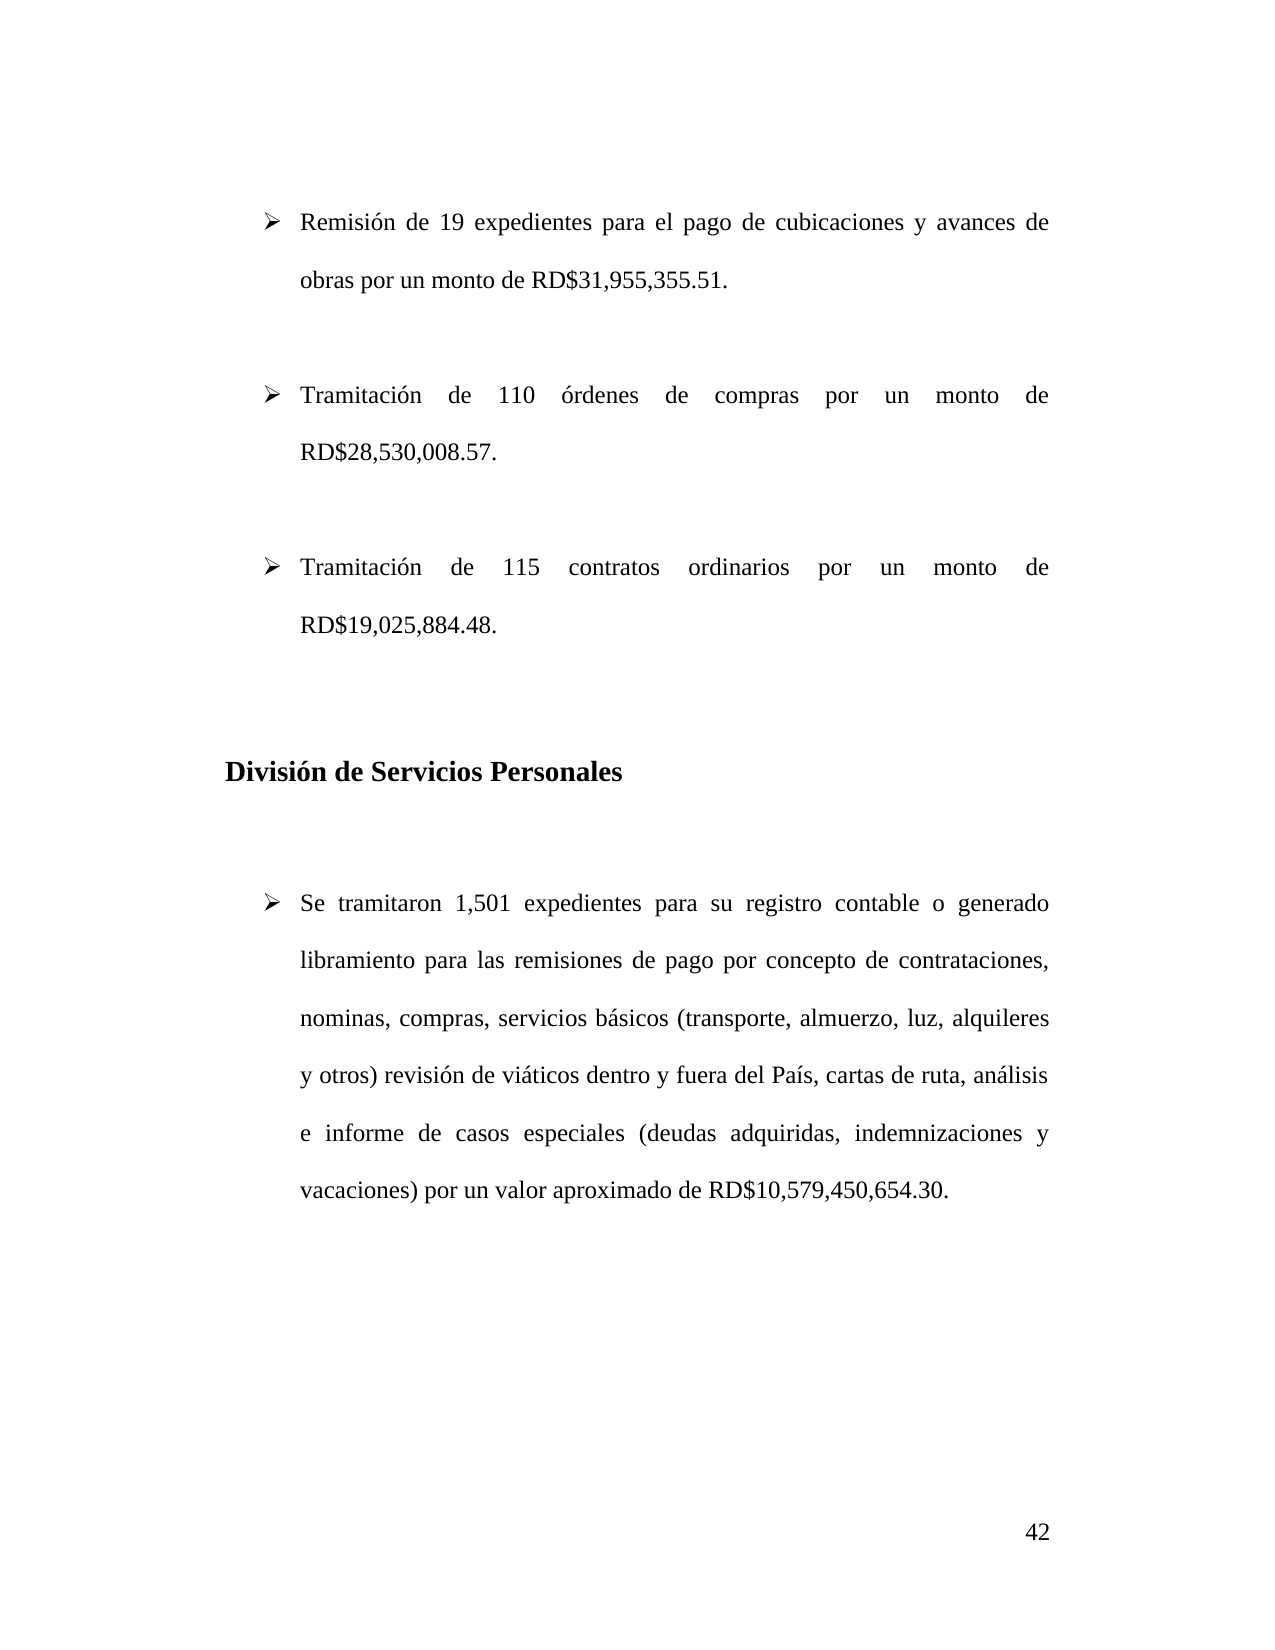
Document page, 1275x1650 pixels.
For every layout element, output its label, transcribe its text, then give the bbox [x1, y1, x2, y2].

list Tramitación de 110 órdenes de compras por un monto de RD$28,530,008.57. [262, 380, 1050, 466]
list Tramitación de 115 contratos ordinarios por un monto de RD$19,025,884.48. [262, 552, 1050, 639]
text División de Servicios Personales [225, 754, 1050, 787]
list Se tramitaron 1,501 expedientes para su registro contable o generado libramiento para las remisiones de pago por concepto de contrataciones, nominas, compras, servicios básicos (transporte, almuerzo, luz, alquileres y otros) revisión de viáticos dentro y fuera del País, cartas de ruta, análisis e informe de casos especiales (deudas adquiridas, indemnizaciones y vacaciones) por un valor aproximado de RD$10,579,450,654.30. [262, 888, 1050, 1204]
list Remisión de 19 expedientes para el pago de cubicaciones y avances de obras por un monto de RD$31,955,355.51. [262, 207, 1050, 294]
